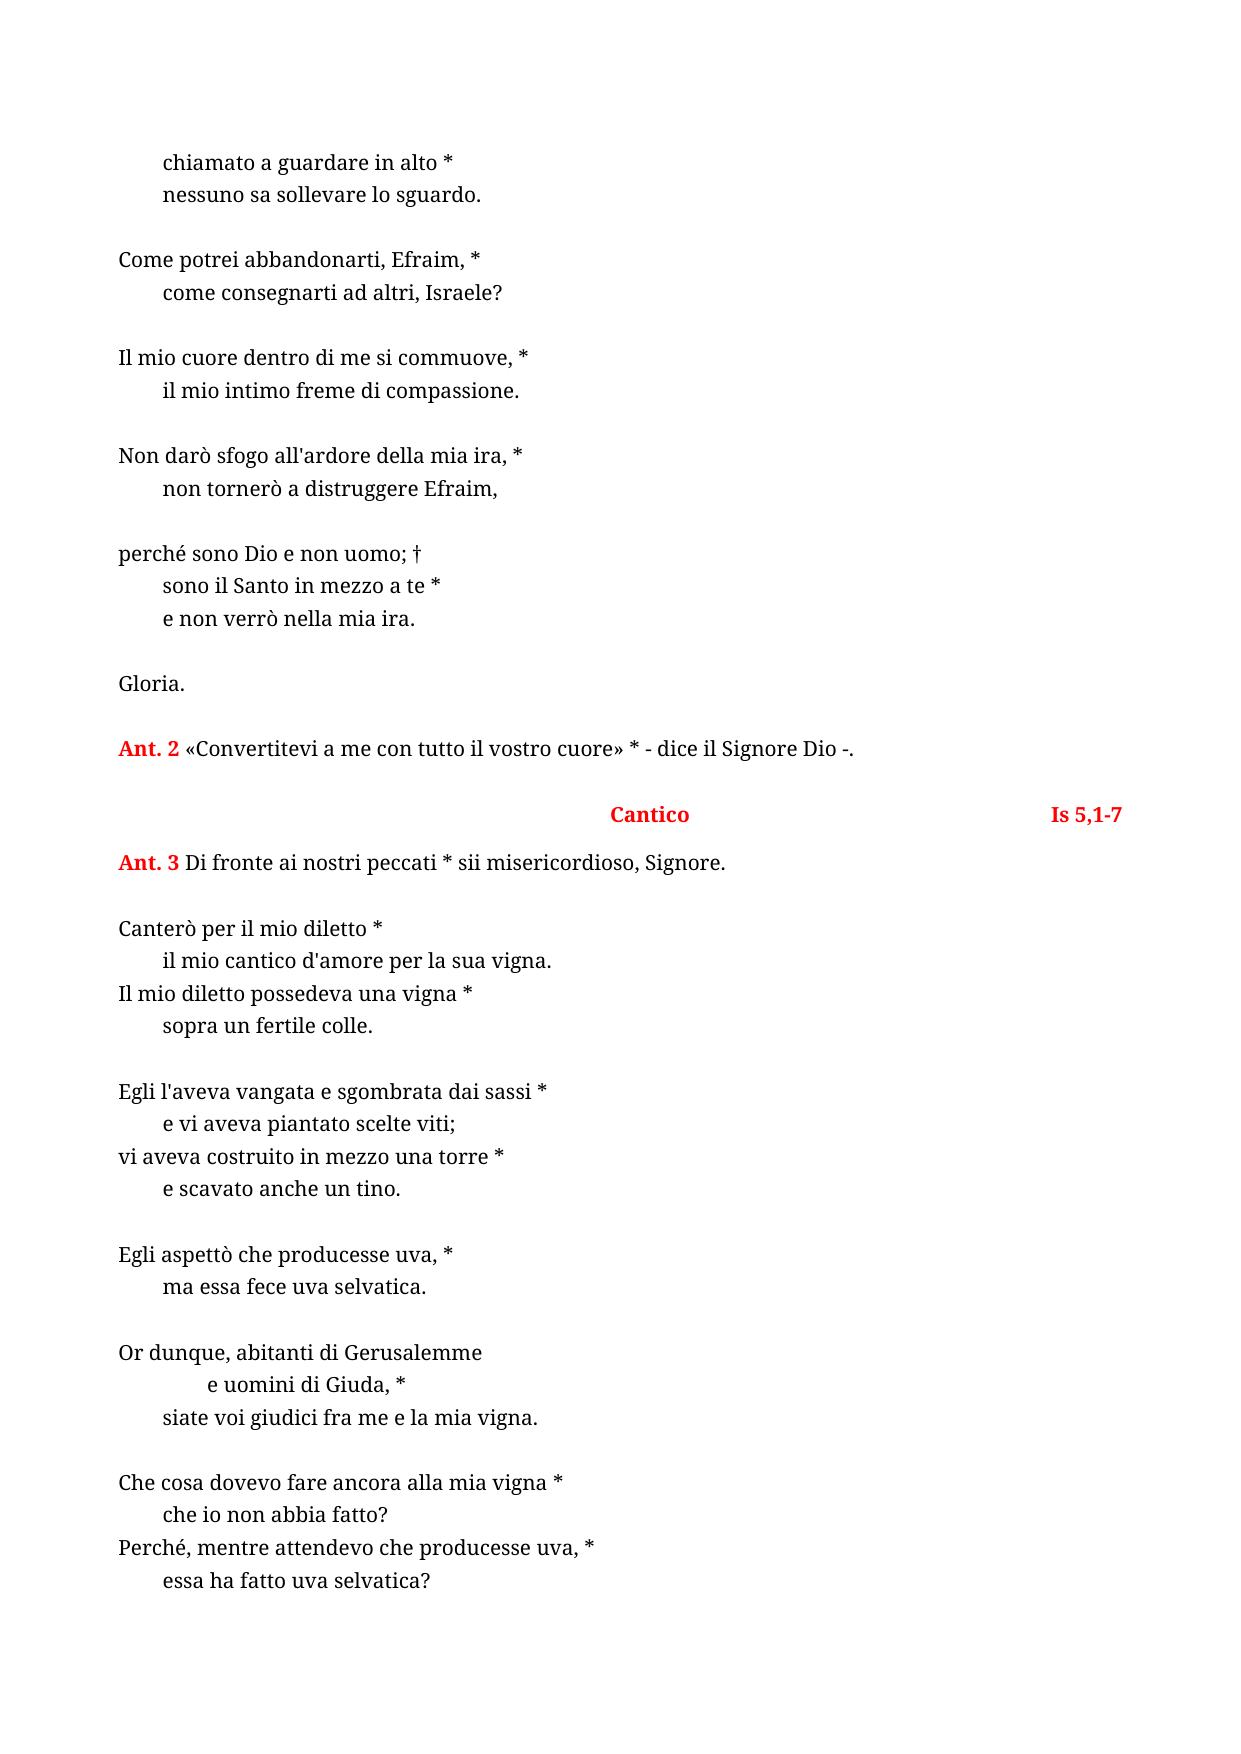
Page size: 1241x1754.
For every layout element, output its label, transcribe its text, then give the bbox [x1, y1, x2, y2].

text Canterò per il mio diletto * [118, 914, 1122, 942]
text e scavato anche un tino. [118, 1174, 1122, 1203]
text Egli l'aveva vangata e sgombrata dai sassi * [118, 1077, 1122, 1105]
text e vi aveva piantato scelte viti; [118, 1109, 1122, 1138]
text vi aveva costruito in mezzo una torre * [118, 1142, 1122, 1170]
text essa ha fatto uva selvatica? [118, 1566, 1122, 1594]
text Il mio diletto possedeva una vigna * [118, 979, 1122, 1007]
text sono il Santo in mezzo a te * [118, 571, 1122, 600]
text Or dunque, abitanti di Gerusalemme [118, 1338, 1122, 1366]
text non tornerò a distruggere Efraim, [118, 474, 1122, 502]
text Ant. 3 Di fronte ai nostri peccati * sii misericordioso, Signore. [118, 848, 1122, 877]
text nessuno sa sollevare lo sguardo. [118, 180, 1122, 209]
text Cantico Is 5,1-7 [118, 800, 1122, 828]
text Gloria. [118, 669, 1122, 698]
text che io non abbia fatto? [118, 1501, 1122, 1529]
text chiamato a guardare in alto * [118, 148, 1122, 176]
text e uomini di Giuda, * [118, 1370, 1122, 1399]
text Perché, mentre attendevo che producesse uva, * [118, 1533, 1122, 1562]
text Ant. 2 «Convertitevi a me con tutto il vostro cuore» * - dice il Signore Dio -. [118, 734, 1122, 763]
text Non darò sfogo all'ardore della mia ira, * [118, 441, 1122, 469]
text Che cosa dovevo fare ancora alla mia vigna * [118, 1468, 1122, 1496]
text sopra un fertile colle. [118, 1012, 1122, 1040]
text il mio cantico d'amore per la sua vigna. [118, 946, 1122, 975]
text Egli aspettò che producesse uva, * [118, 1240, 1122, 1268]
text perché sono Dio e non uomo; † [118, 539, 1122, 567]
text Come potrei abbandonarti, Efraim, * [118, 245, 1122, 274]
text e non verrò nella mia ira. [118, 604, 1122, 632]
text come consegnarti ad altri, Israele? [118, 278, 1122, 306]
text Il mio cuore dentro di me si commuove, * [118, 343, 1122, 372]
text ma essa fece uva selvatica. [118, 1272, 1122, 1301]
text il mio intimo freme di compassione. [118, 376, 1122, 404]
text siate voi giudici fra me e la mia vigna. [118, 1403, 1122, 1431]
